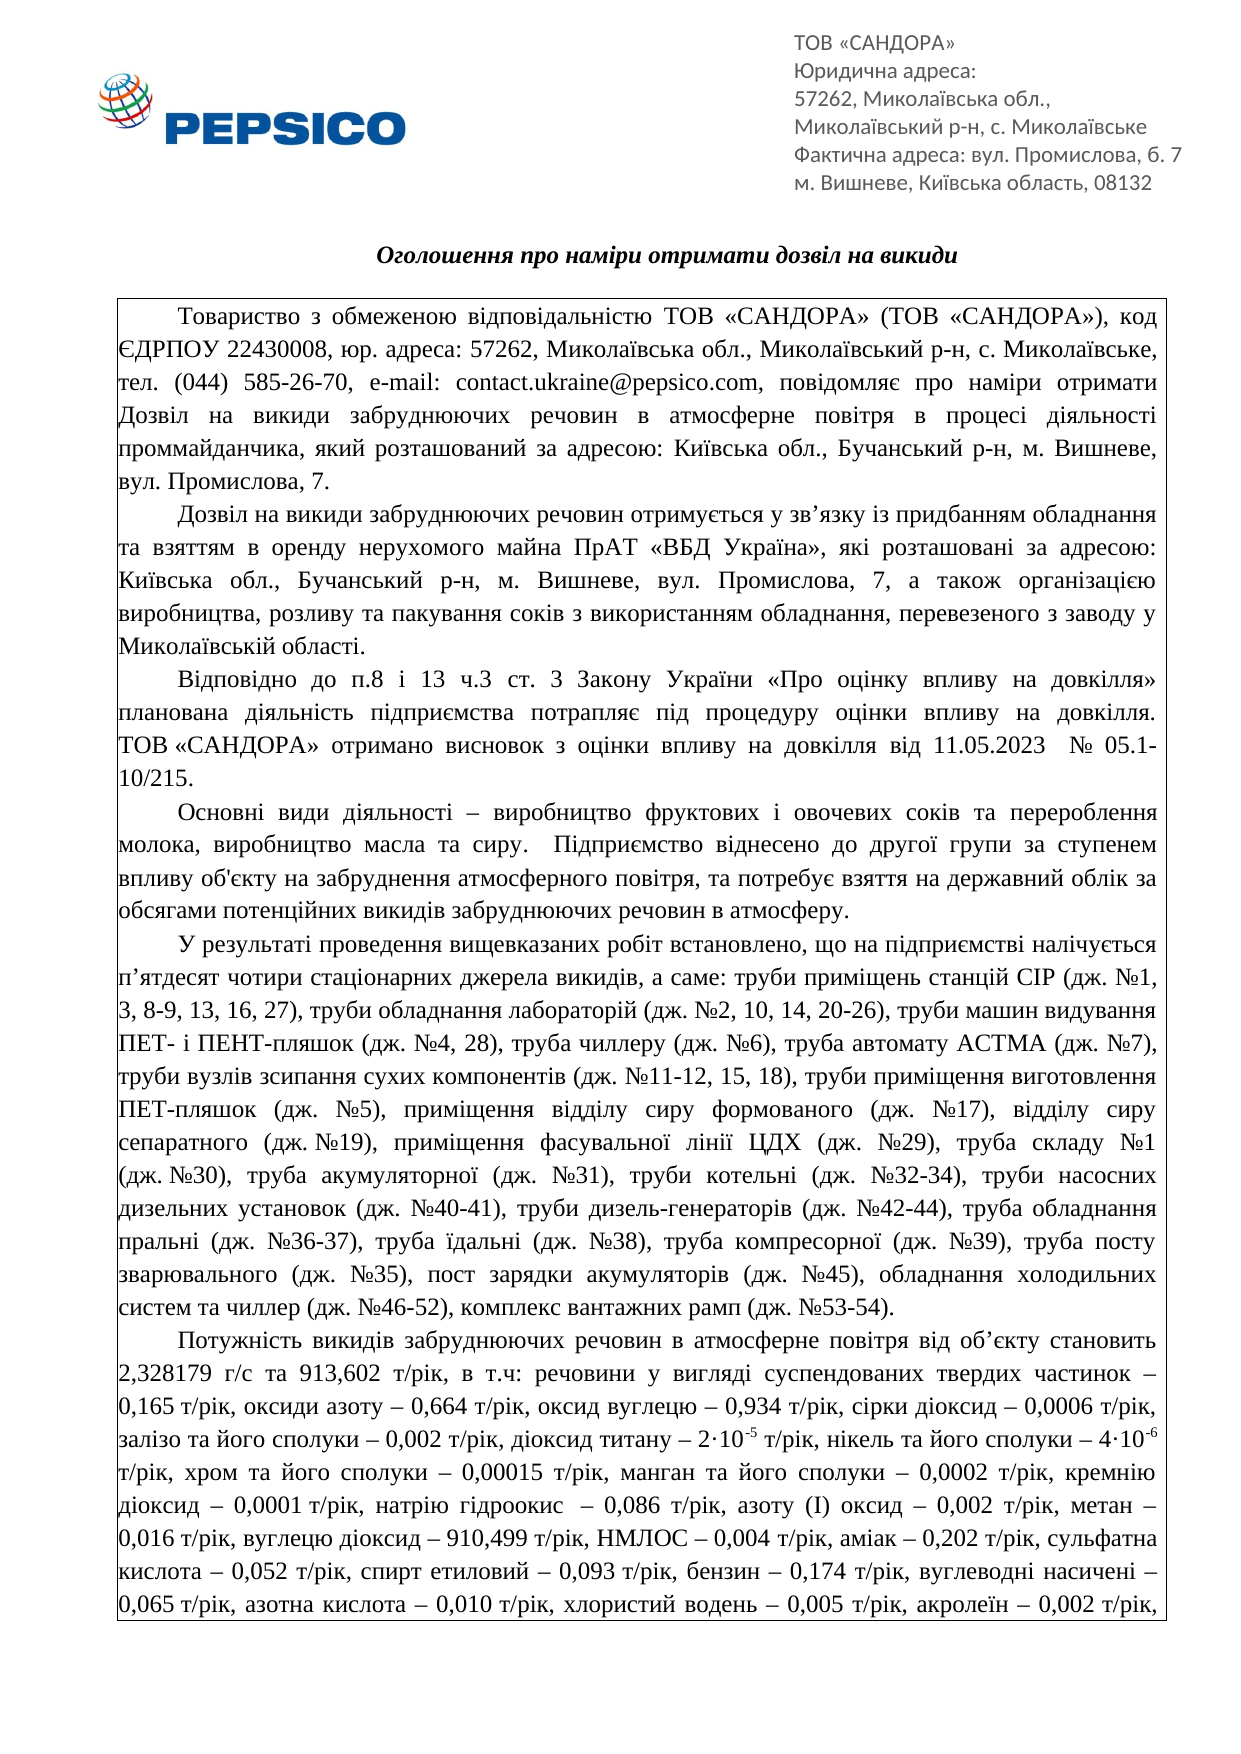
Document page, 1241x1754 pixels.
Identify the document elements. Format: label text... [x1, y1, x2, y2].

text Товариство з обмеженою відповідальністю ТОВ «САНДОРА» (ТОВ «САНДОРА»), код ЄДРПОУ 22430008, юр. адреса: 57262, Миколаївська обл., Миколаївський р-н, с. Миколаївське, тел. (044) 585-26-70, e-mail: contact.ukraine@pepsico.com, повідомляє про наміри отримати Дозвіл на викиди забруднюючих речовин в атмосферне повітря в процесі діяльності проммайданчика, який розташований за адресою: Київська обл., Бучанський р-н, м. Вишневе, вул. Промислова, 7. [118, 299, 1166, 495]
text Дозвіл на викиди забруднюючих речовин отримується у зв’язку із придбанням обладнання та взяттям в оренду нерухомого майна ПрАТ «ВБД Україна», які розташовані за адресою: Київська обл., Бучанський р-н, м. Вишневе, вул. Промислова, 7, а також організацією виробництва, розливу та пакування соків з використанням обладнання, перевезеного з заводу у Миколаївській області. [118, 496, 1166, 660]
text У результаті проведення вищевказаних робіт встановлено, що на підприємстві налічується п’ятдесят чотири стаціонарних джерела викидів, а саме: труби приміщень станцій CIP (дж. №1, 3, 8-9, 13, 16, 27), труби обладнання лабораторій (дж. №2, 10, 14, 20-26), труби машин видування ПЕТ- і ПЕНТ-пляшок (дж. №4, 28), труба чиллеру (дж. №6), труба автомату АСТМА (дж. №7), труби вузлів зсипання сухих компонентів (дж. №11-12, 15, 18), труби приміщення виготовлення ПЕТ-пляшок (дж. №5), приміщення відділу сиру формованого (дж. №17), відділу сиру сепаратного (дж. №19), приміщення фасувальної лінії ЦДХ (дж. №29), труба складу №1 (дж. №30), труба акумуляторної (дж. №31), труби котельні (дж. №32-34), труби насосних дизельних установок (дж. №40-41), труби дизель-генераторів (дж. №42-44), труба обладнання пральні (дж. №36-37), труба їдальні (дж. №38), труба компресорної (дж. №39), труба посту зварювального (дж. №35), пост зарядки акумуляторів (дж. №45), обладнання холодильних систем та чиллер (дж. №46-52), комплекс вантажних рамп (дж. №53-54). [118, 926, 1166, 1321]
text Відповідно до п.8 і 13 ч.3 ст. 3 Закону України «Про оцінку впливу на довкілля» планована діяльність підприємства потрапляє під процедуру оцінки впливу на довкілля. ТОВ «САНДОРА» отримано висновок з оцінки впливу на довкілля від 11.05.2023 № 05.1-10/215. [118, 661, 1166, 792]
text Оголошення про наміри отримати дозвіл на викиди [177, 241, 1157, 269]
picture [51, 28, 423, 160]
text Основні види діяльності – виробництво фруктових і овочевих соків та перероблення молока, виробництво масла та сиру. Підприємство віднесено до другої групи за ступенем впливу об'єкту на забруднення атмосферного повітря, та потребує взяття на державний облік за обсягами потенційних викидів забруднюючих речовин в атмосферу. [118, 793, 1166, 924]
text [118, 1322, 1166, 1620]
